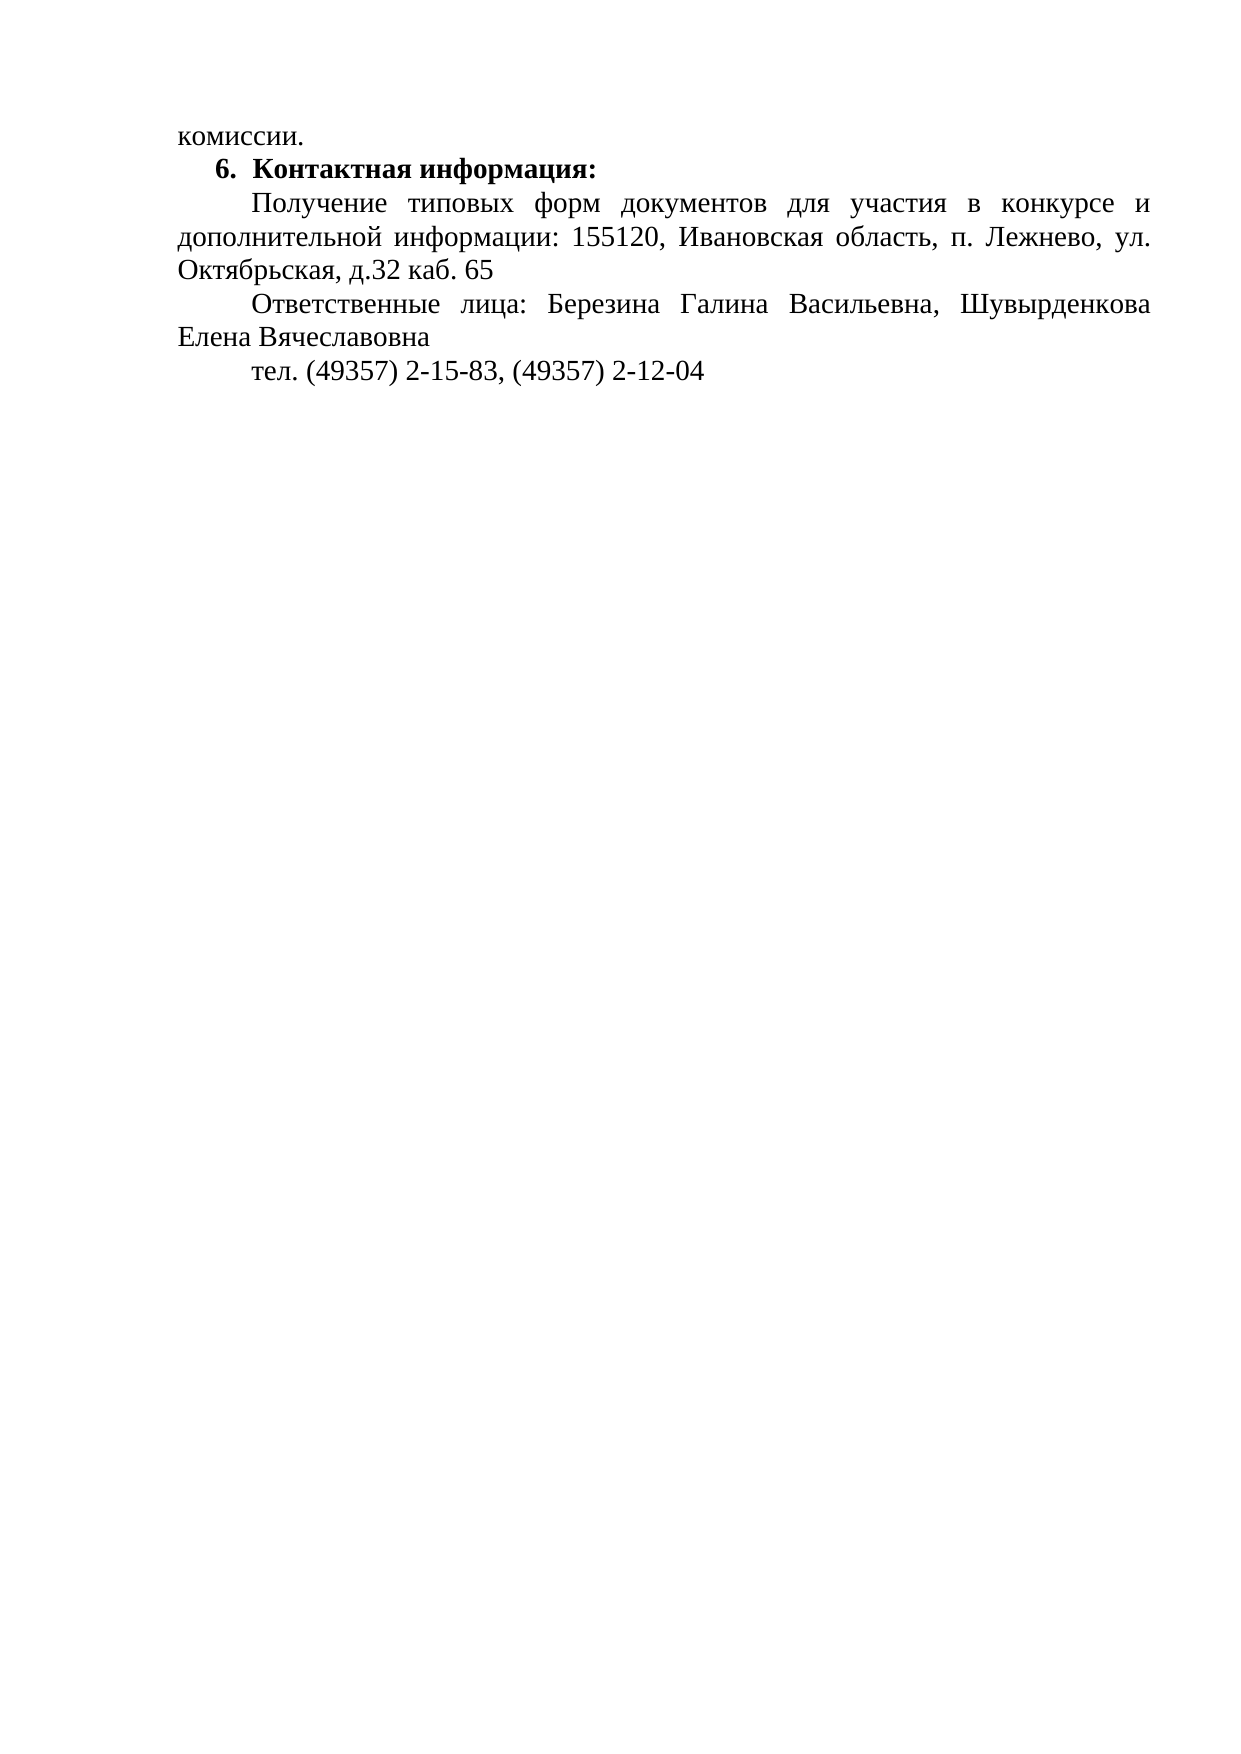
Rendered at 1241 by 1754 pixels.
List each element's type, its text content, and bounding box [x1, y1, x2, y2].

list Контактная информация: [215, 152, 1152, 185]
list Получение типовых форм документов для участия в конкурсе и дополнительной информации: 155120, Ивановская область, п. Лежнево, ул. Октябрьская, д.32 каб. 65 [177, 185, 1152, 286]
list тел. (49357) 2-15-83, (49357) 2-12-04 [177, 353, 1152, 386]
list Ответственные лица: Березина Галина Васильевна, Шувырденкова Елена Вячеславовна [177, 286, 1152, 353]
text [177, 118, 1152, 152]
